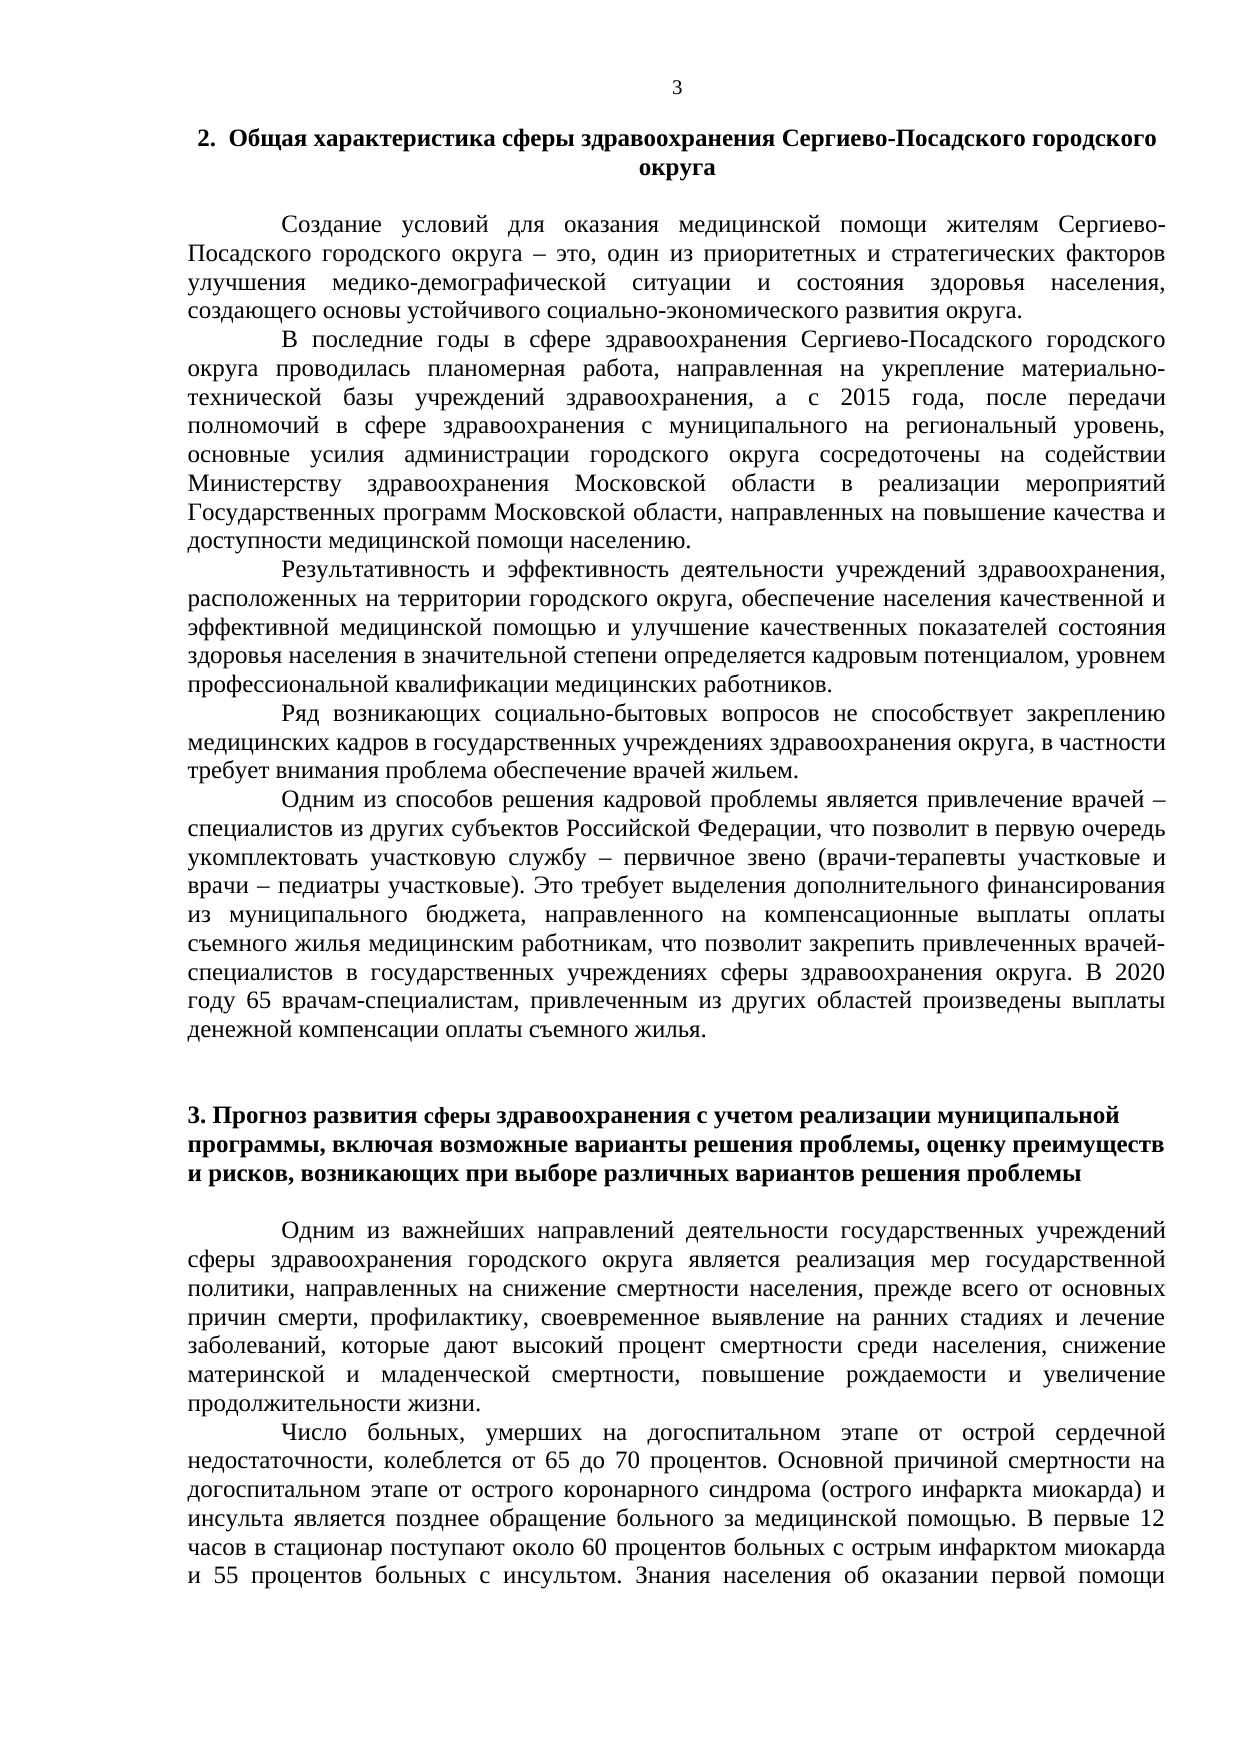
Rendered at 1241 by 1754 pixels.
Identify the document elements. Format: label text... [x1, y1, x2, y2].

text Создание условий для оказания медицинской помощи жителям Сергиево-Посадского городского округа – это, один из приоритетных и стратегических факторов улучшения медико-демографической ситуации и состояния здоровья населения, создающего основы устойчивого социально-экономического развития округа. [187, 209, 1167, 324]
text 2. Общая характеристика сферы здравоохранения Сергиево-Посадского городского округа [187, 123, 1167, 181]
text 3. Прогноз развития сферы здравоохранения с учетом реализации муниципальной программы, включая возможные варианты решения проблемы, оценку преимуществ и рисков, возникающих при выборе различных вариантов решения проблемы [187, 1101, 1167, 1187]
text В последние годы в сфере здравоохранения Сергиево-Посадского городского округа проводилась планомерная работа, направленная на укрепление материально-технической базы учреждений здравоохранения, а с 2015 года, после передачи полномочий в сфере здравоохранения с муниципального на региональный уровень, основные усилия администрации городского округа сосредоточены на содействии Министерству здравоохранения Московской области в реализации мероприятий Государственных программ Московской области, направленных на повышение качества и доступности медицинской помощи населению. [187, 324, 1167, 554]
text Результативность и эффективность деятельности учреждений здравоохранения, расположенных на территории городского округа, обеспечение населения качественной и эффективной медицинской помощью и улучшение качественных показателей состояния здоровья населения в значительной степени определяется кадровым потенциалом, уровнем профессиональной квалификации медицинских работников. [187, 554, 1167, 698]
text Ряд возникающих социально-бытовых вопросов не способствует закреплению медицинских кадров в государственных учреждениях здравоохранения округа, в частности требует внимания проблема обеспечение врачей жильем. [187, 698, 1167, 784]
list Одним из важнейших направлений деятельности государственных учреждений сферы здравоохранения городского округа является реализация мер государственной политики, направленных на снижение смертности населения, прежде всего от основных причин смерти, профилактику, своевременное выявление на ранних стадиях и лечение заболеваний, которые дают высокий процент смертности среди населения, снижение материнской и младенческой смертности, повышение рождаемости и увеличение продолжительности жизни. [187, 1216, 1167, 1417]
text Одним из способов решения кадровой проблемы является привлечение врачей – специалистов из других субъектов Российской Федерации, что позволит в первую очередь укомплектовать участковую службу – первичное звено (врачи-терапевты участковые и врачи – педиатры участковые). Это требует выделения дополнительного финансирования из муниципального бюджета, направленного на компенсационные выплаты оплаты съемного жилья медицинским работникам, что позволит закрепить привлеченных врачей-специалистов в государственных учреждениях сферы здравоохранения округа. В 2020 году 65 врачам-специалистам, привлеченным из других областей произведены выплаты денежной компенсации оплаты съемного жилья. [187, 784, 1167, 1043]
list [187, 1417, 1167, 1589]
